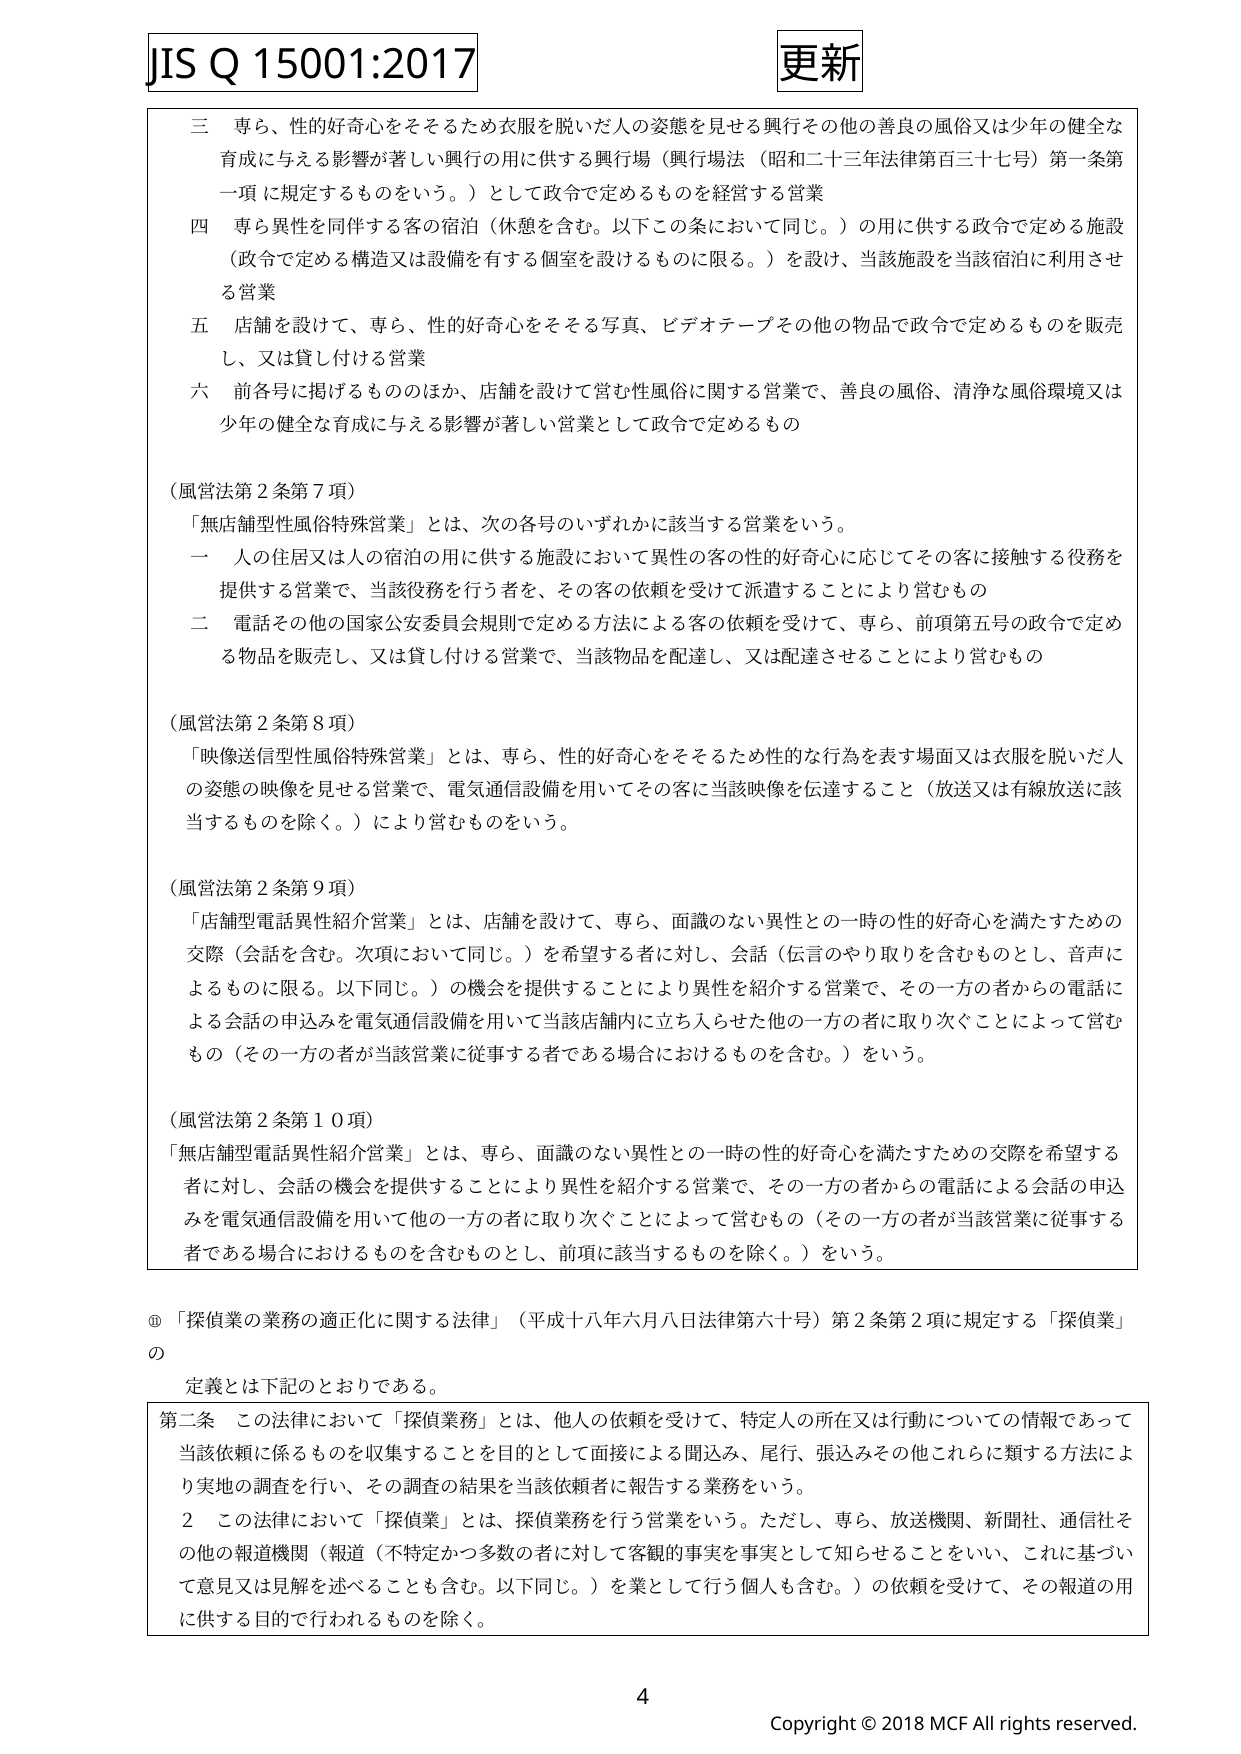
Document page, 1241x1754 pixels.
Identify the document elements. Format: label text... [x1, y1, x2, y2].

text 定義とは下記のとおりである。 [148, 1369, 1137, 1402]
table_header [148, 109, 1137, 1268]
text ⑪ 「探偵業の業務の適正化に関する法律」（平成十八年六月八日法律第六十号）第２条第２項に規定する「探偵業」の [148, 1303, 1137, 1369]
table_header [148, 1403, 1148, 1635]
